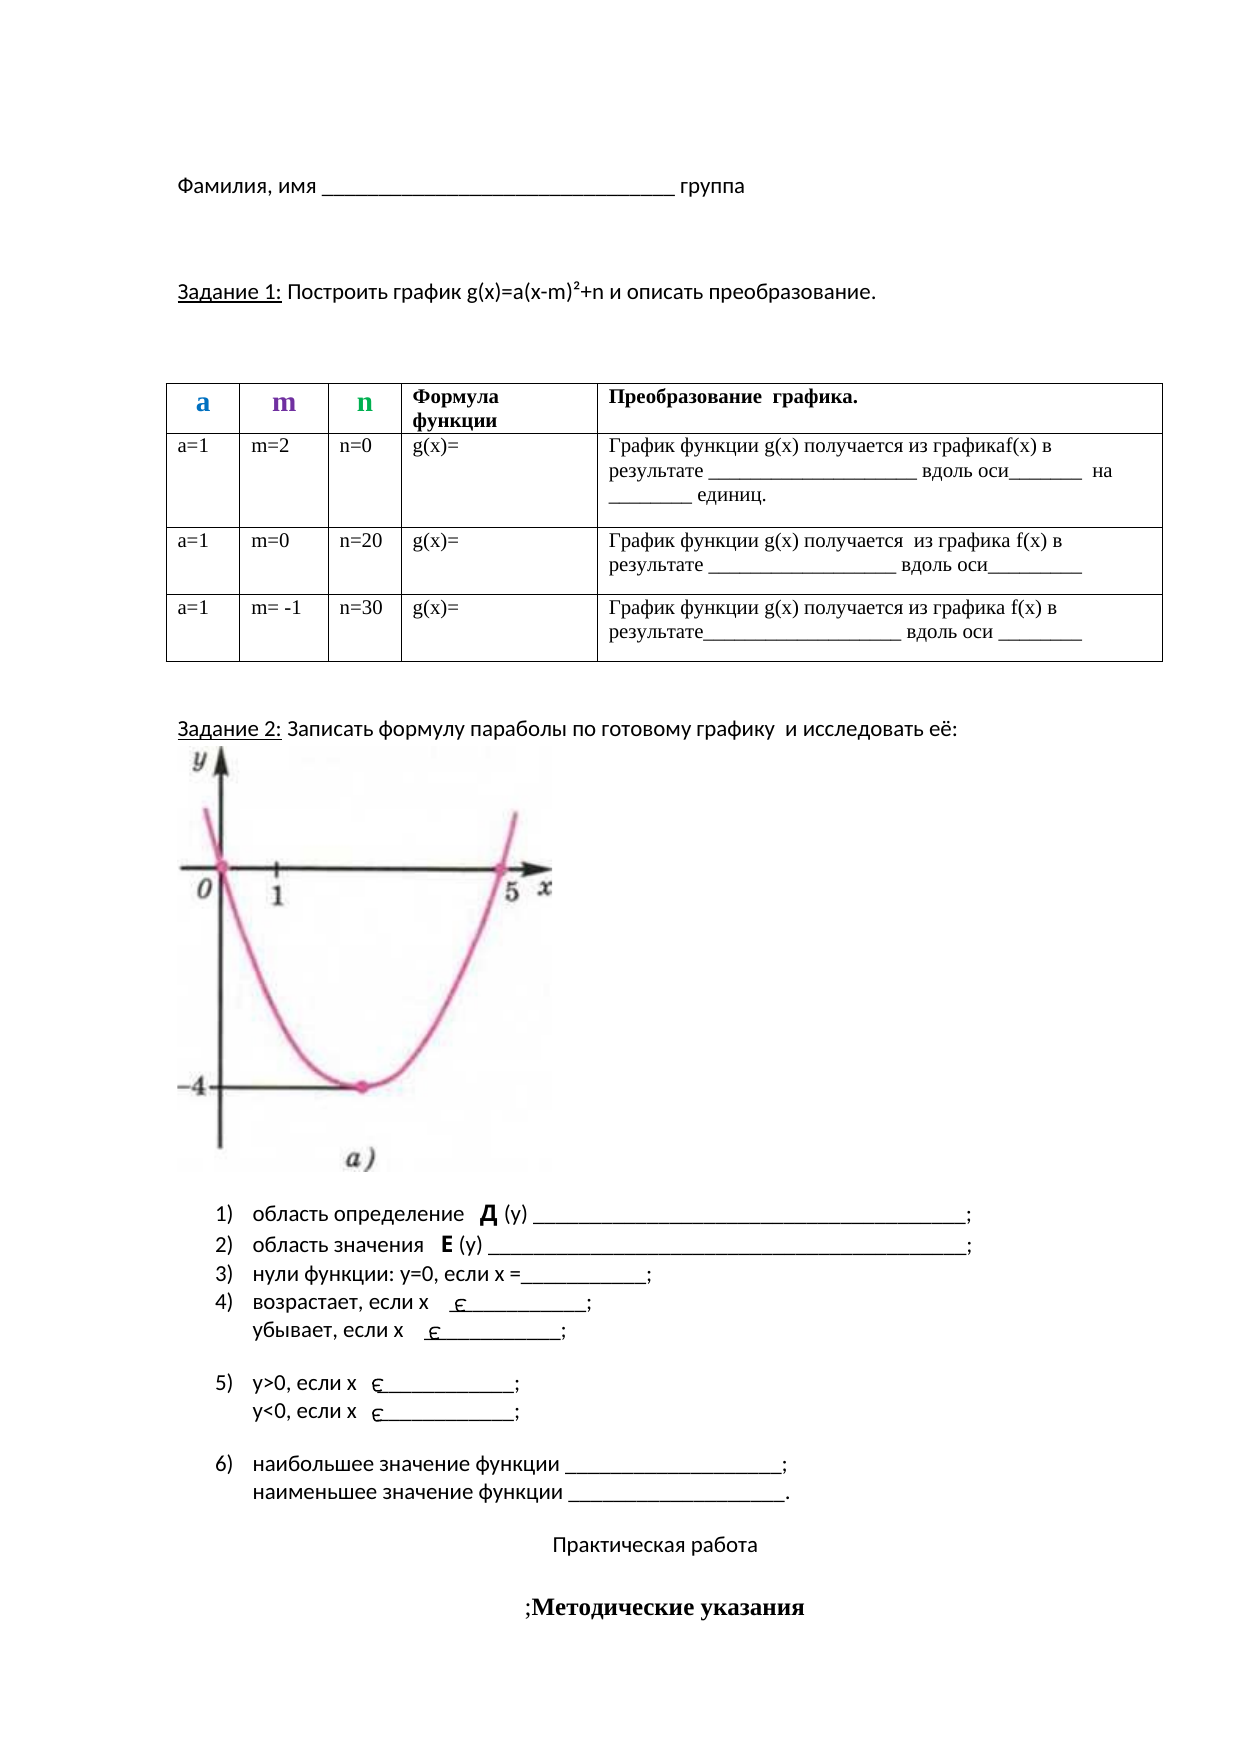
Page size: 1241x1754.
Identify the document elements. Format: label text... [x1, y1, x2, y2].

table_header Формула функции [402, 384, 597, 432]
text Задание 1: Построить график g(x)=a(x-m)²+n и описать преобразование. [177, 277, 1152, 305]
table_cell m=2 [240, 434, 328, 527]
table_cell a=1 [167, 528, 239, 594]
list область определение Д (у) ______________________________________; [215, 1197, 1152, 1228]
table_cell g(x)= [402, 528, 597, 594]
table_cell n=0 [329, 434, 401, 527]
list область значения Е (у) __________________________________________; [215, 1228, 1152, 1259]
list возрастает, если х ____________; [215, 1287, 1152, 1315]
table_cell График функции g(x) получается из графикаf(x) в результате ____________________ вдоль оси_______ на ________ единиц. [598, 434, 1162, 527]
table_header n [329, 384, 401, 432]
table_cell g(x)= [402, 434, 597, 527]
text убывает, если х ____________; [252, 1315, 1152, 1343]
table_cell n=20 [329, 528, 401, 594]
table_header Преобразование графика. [598, 384, 1162, 432]
list у>0, если х ____________; [215, 1368, 1152, 1396]
table_header a [167, 384, 239, 432]
table_cell n=30 [329, 595, 401, 661]
table_cell График функции g(x) получается из графика f(x) в результате __________________ вдоль оси_________ [598, 528, 1162, 594]
table_cell График функции g(x) получается из графика f(x) в результате___________________ вдоль оси ________ [598, 595, 1162, 661]
text ;Методические указания [177, 1592, 1152, 1621]
table_cell a=1 [167, 434, 239, 527]
text у<0, если х ____________; [252, 1396, 1152, 1424]
list наибольшее значение функции ___________________; [215, 1449, 1152, 1477]
table_cell m= -1 [240, 595, 328, 661]
table_cell g(x)= [402, 595, 597, 661]
table_header m [240, 384, 328, 432]
text Фамилия, имя _______________________________ группа [177, 171, 1152, 199]
table_cell a=1 [167, 595, 239, 661]
text наименьшее значение функции ___________________. [252, 1477, 1152, 1505]
text Практическая работа [252, 1530, 1152, 1558]
list нули функции: у=0, если х =___________; [215, 1259, 1152, 1287]
table_cell m=0 [240, 528, 328, 594]
picture [177, 746, 553, 1172]
